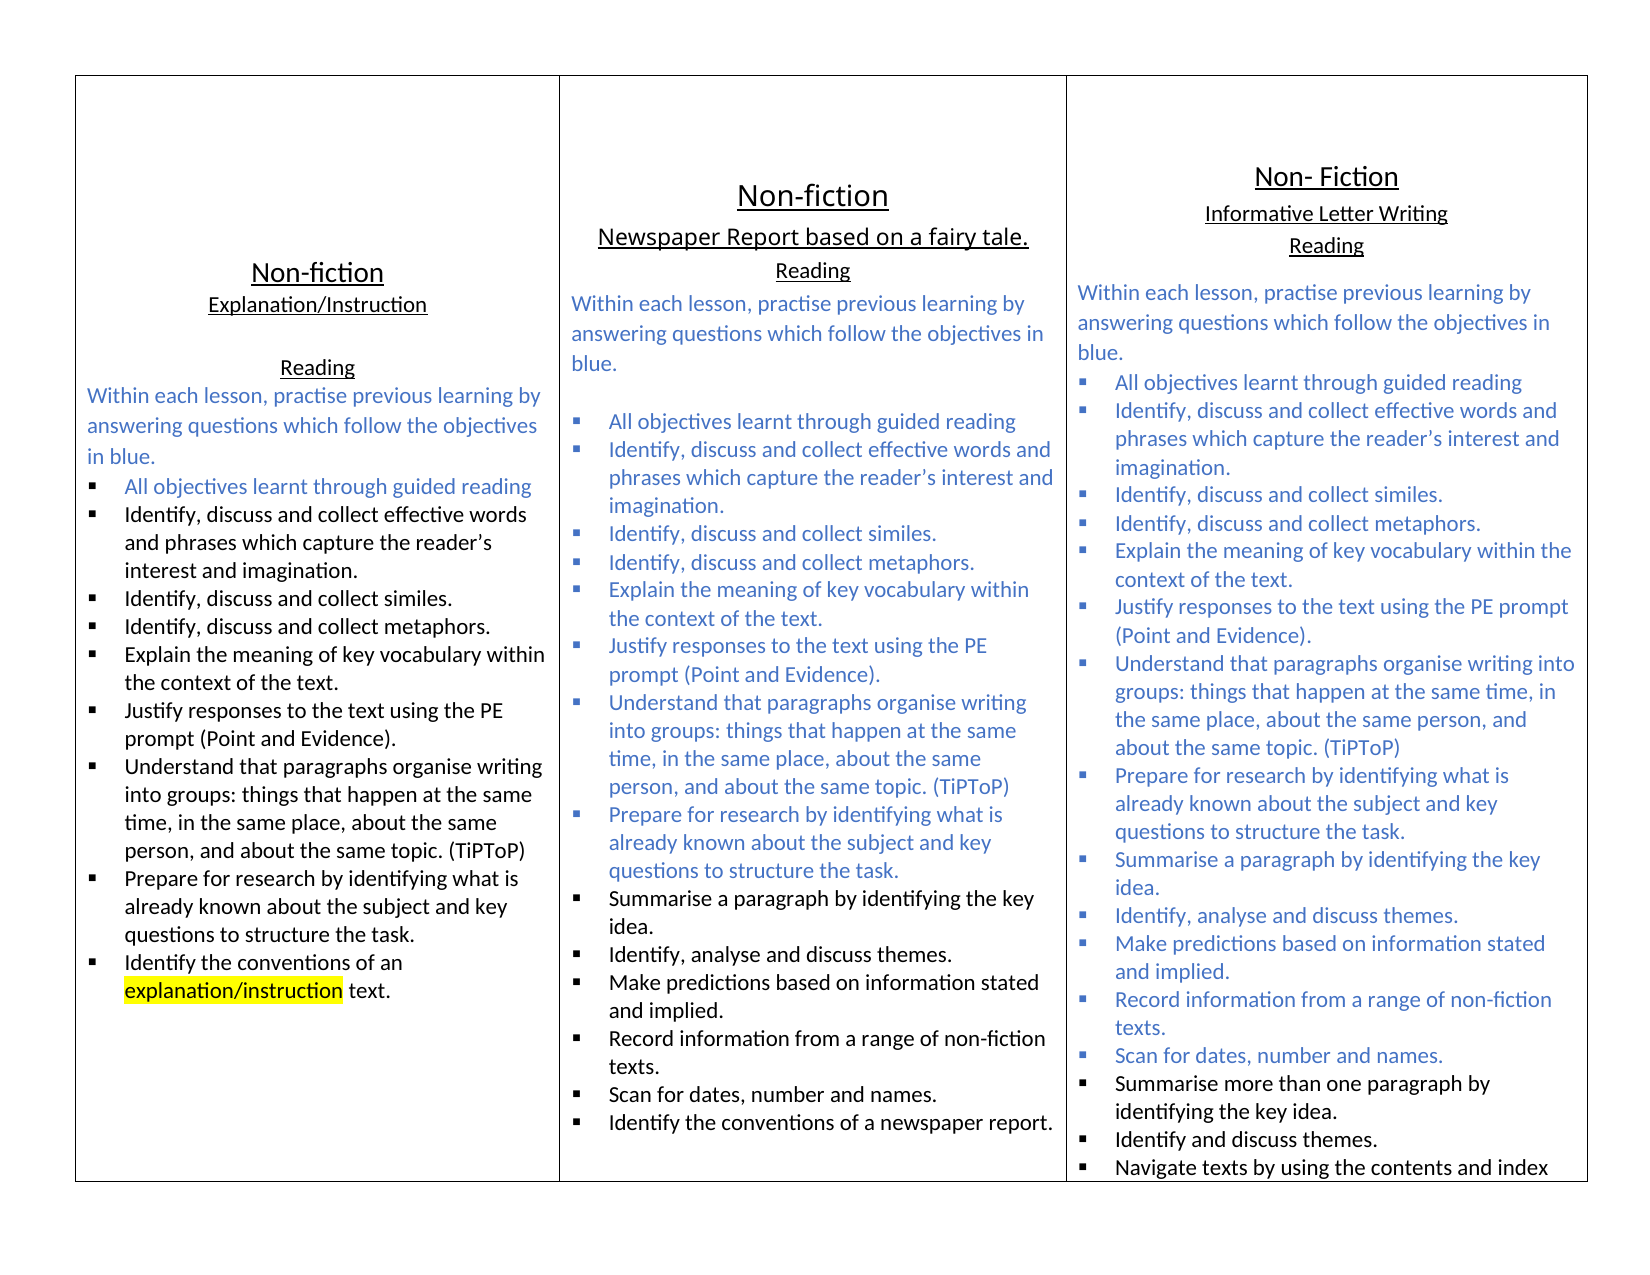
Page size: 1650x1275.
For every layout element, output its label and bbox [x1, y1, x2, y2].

table_cell [1067, 76, 1587, 1181]
table_cell [560, 76, 1066, 1181]
table_cell [76, 76, 559, 1181]
